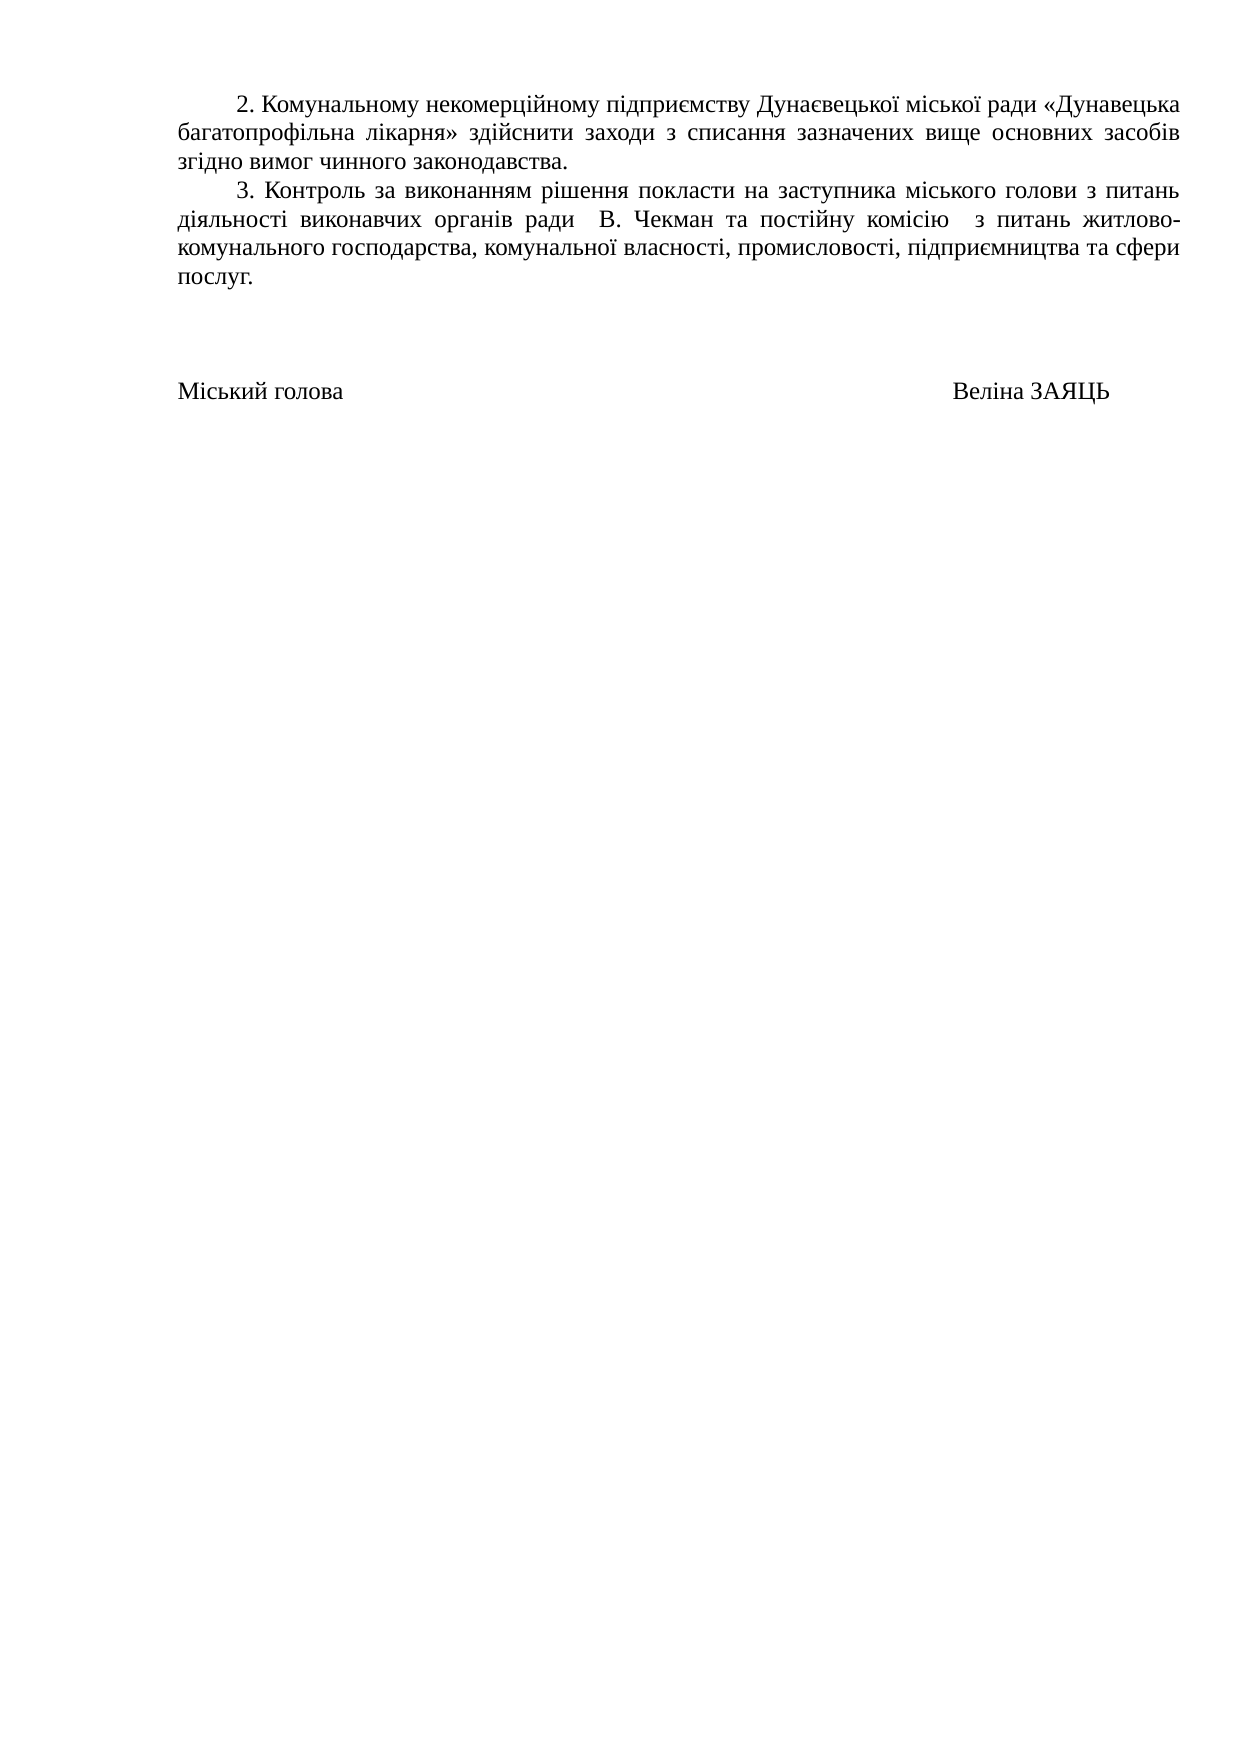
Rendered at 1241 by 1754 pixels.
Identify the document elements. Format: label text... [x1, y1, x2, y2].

text 3. Контроль за виконанням рішення покласти на заступника міського голови з питань діяльності виконавчих органів ради В. Чекман та постійну комісію з питань житлово-комунального господарства, комунальної власності, промисловості, підприємництва та сфери послуг. [177, 175, 1181, 290]
text 2. Комунальному некомерційному підприємству Дунаєвецької міської ради «Дунавецька багатопрофільна лікарня» здійснити заходи з списання зазначених вище основних засобів згідно вимог чинного законодавства. [177, 89, 1181, 175]
text Міський голова Веліна ЗАЯЦЬ [177, 376, 1200, 405]
